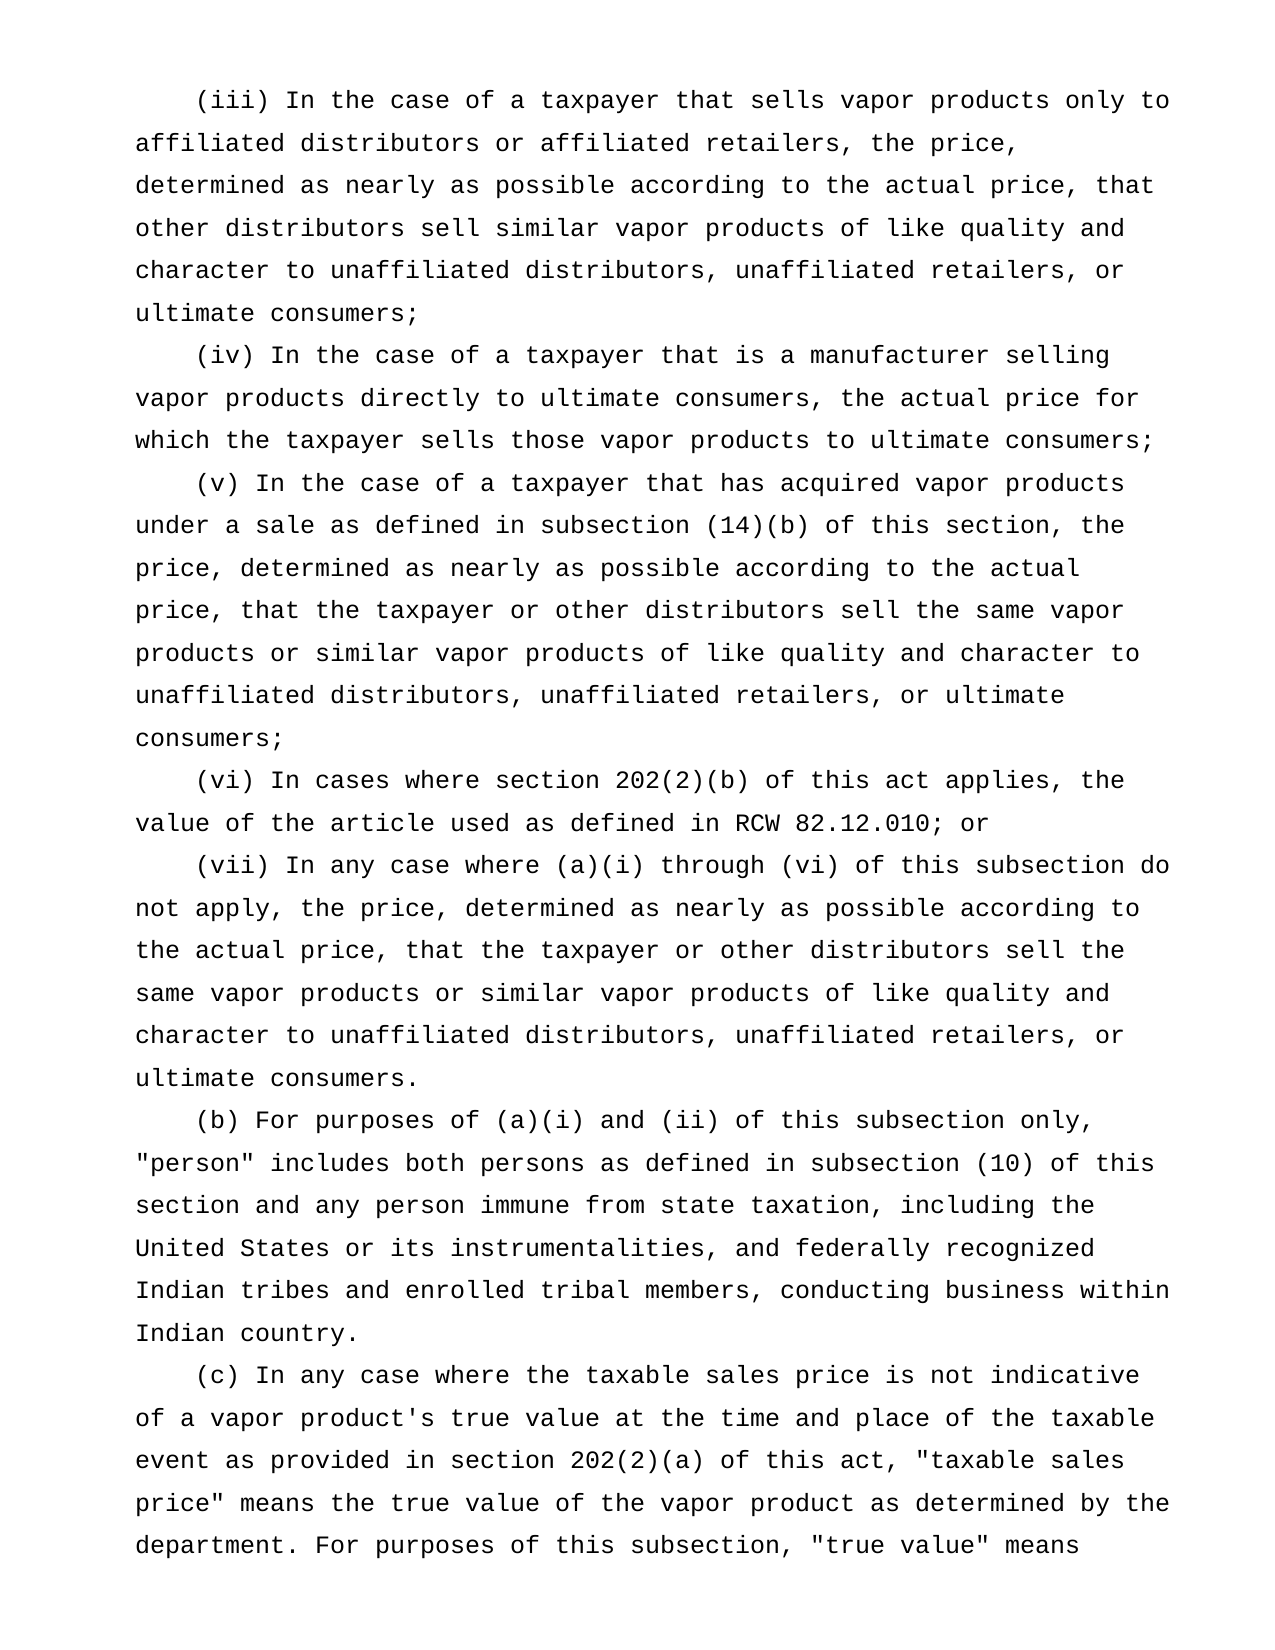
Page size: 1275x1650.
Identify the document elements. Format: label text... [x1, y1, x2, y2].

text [135, 1350, 1170, 1562]
text (v) In the case of a taxpayer that has acquired vapor products under a sale as defined in subsection (14)(b) of this section, the price, determined as nearly as possible according to the actual price, that the taxpayer or other distributors sell the same vapor products or similar vapor products of like quality and character to unaffiliated distributors, unaffiliated retailers, or ultimate consumers; [135, 457, 1170, 755]
text (b) For purposes of (a)(i) and (ii) of this subsection only, "person" includes both persons as defined in subsection (10) of this section and any person immune from state taxation, including the United States or its instrumentalities, and federally recognized Indian tribes and enrolled tribal members, conducting business within Indian country. [135, 1095, 1170, 1350]
text (vi) In cases where section 202(2)(b) of this act applies, the value of the article used as defined in RCW 82.12.010; or [135, 755, 1170, 840]
text (iv) In the case of a taxpayer that is a manufacturer selling vapor products directly to ultimate consumers, the actual price for which the taxpayer sells those vapor products to ultimate consumers; [135, 330, 1170, 457]
text (iii) In the case of a taxpayer that sells vapor products only to affiliated distributors or affiliated retailers, the price, determined as nearly as possible according to the actual price, that other distributors sell similar vapor products of like quality and character to unaffiliated distributors, unaffiliated retailers, or ultimate consumers; [135, 75, 1170, 330]
text (vii) In any case where (a)(i) through (vi) of this subsection do not apply, the price, determined as nearly as possible according to the actual price, that the taxpayer or other distributors sell the same vapor products or similar vapor products of like quality and character to unaffiliated distributors, unaffiliated retailers, or ultimate consumers. [135, 840, 1170, 1095]
